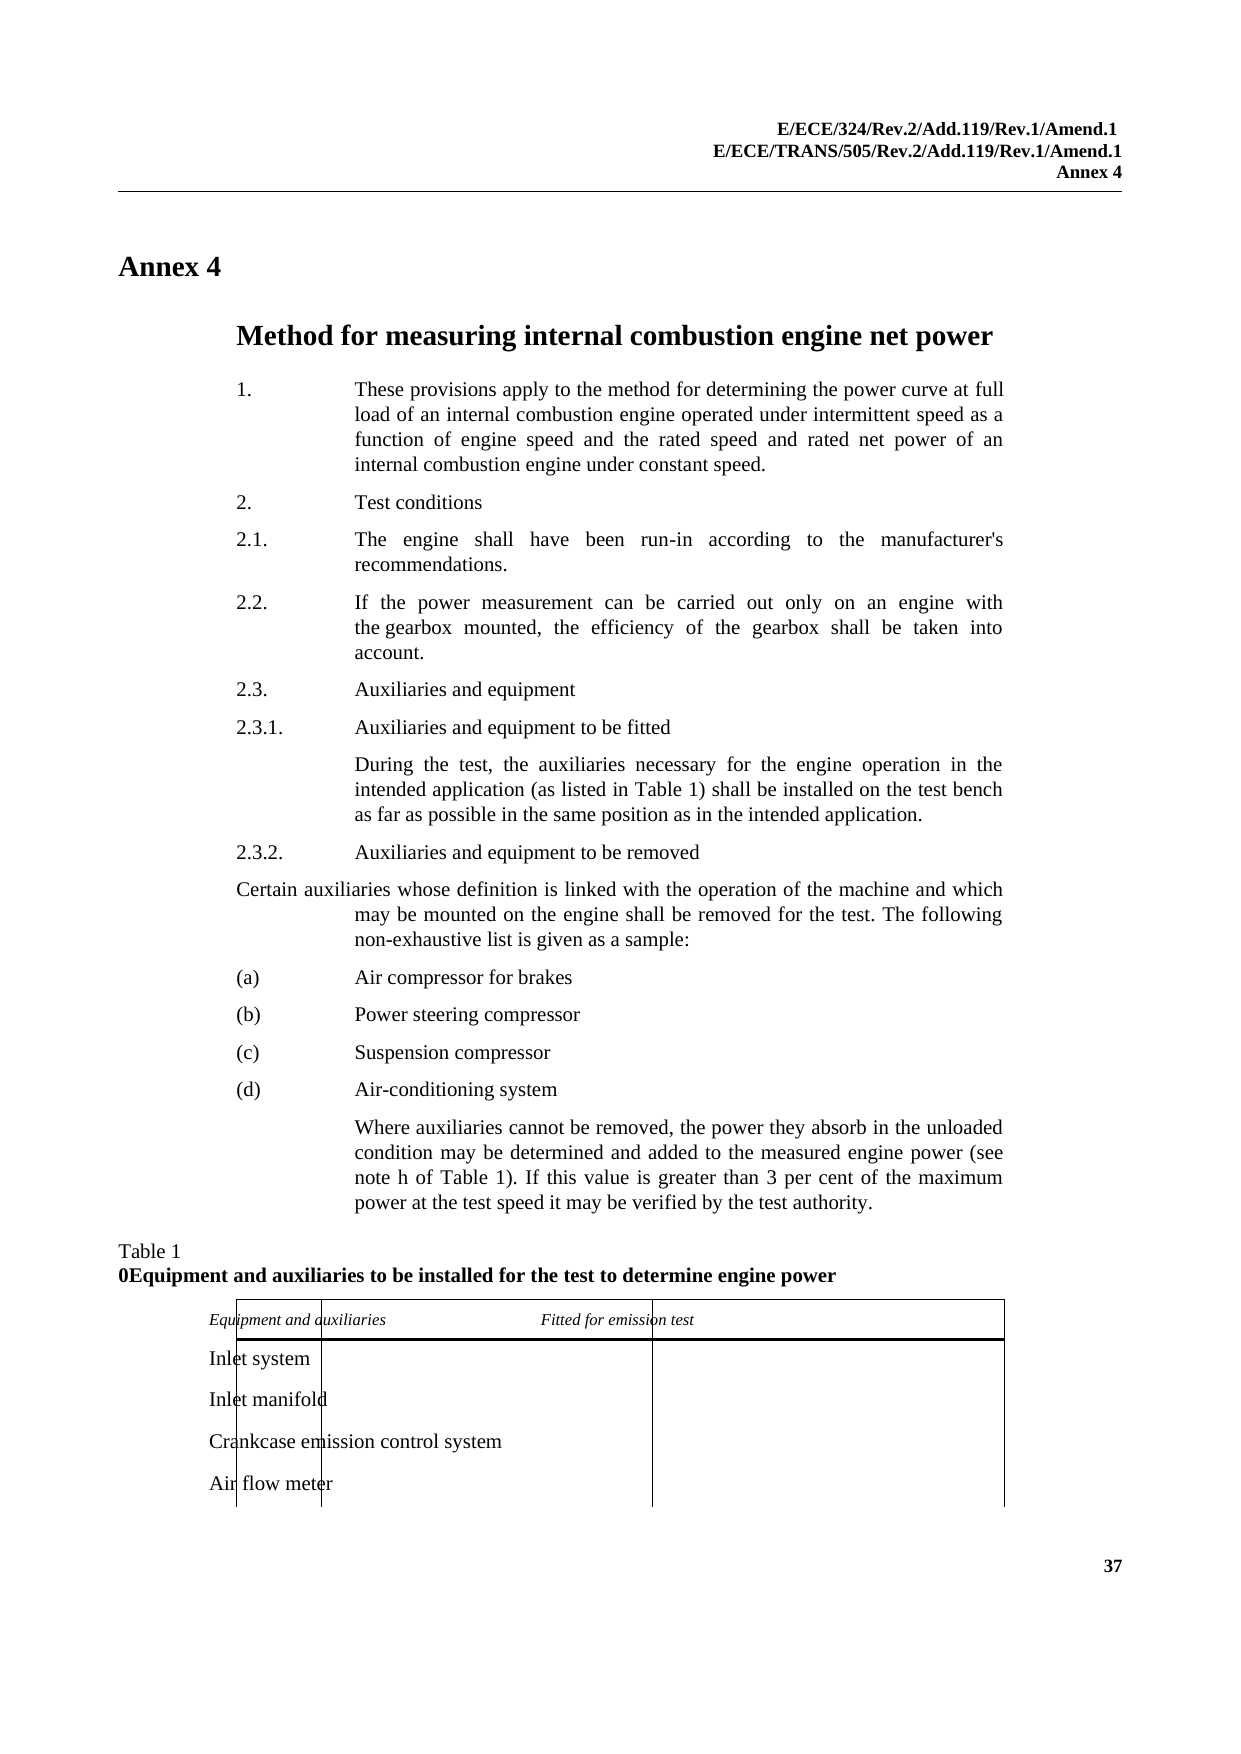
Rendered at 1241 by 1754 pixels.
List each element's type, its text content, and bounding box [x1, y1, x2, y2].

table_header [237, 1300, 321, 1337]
text During the test, the auxiliaries necessary for the engine operation in the intended application (as listed in Table 1) shall be installed on the test bench as far as possible in the same position as in the intended application. [354, 751, 1004, 826]
subtitle Equipment and auxiliaries to be installed for the test to determine engine power [118, 1263, 1122, 1287]
text Annex 4 [118, 251, 1004, 282]
text 2.3.1. Auxiliaries and equipment to be fitted [236, 714, 1004, 739]
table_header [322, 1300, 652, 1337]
text 2.2. If the power measurement can be carried out only on an engine with the gearbox mounted, the efficiency of the gearbox shall be taken into account. [236, 589, 1004, 664]
subtitle Table 1 [118, 1239, 1122, 1263]
text Certain auxiliaries whose definition is linked with the operation of the machine and which may be mounted on the engine shall be removed for the test. The following non-exhaustive list is given as a sample: [236, 876, 1004, 951]
text 2.3. Auxiliaries and equipment [236, 676, 1004, 701]
text 2.1. The engine shall have been run-in according to the manufacturer's recommendations. [236, 526, 1004, 576]
text (c) Suspension compressor [236, 1039, 1004, 1064]
text (d) Air-conditioning system [236, 1076, 1004, 1101]
text 1. These provisions apply to the method for determining the power curve at full load of an internal combustion engine operated under intermittent speed as a function of engine speed and the rated speed and rated net power of an internal combustion engine under constant speed. [236, 376, 1004, 476]
text (b) Power steering compressor [236, 1001, 1004, 1026]
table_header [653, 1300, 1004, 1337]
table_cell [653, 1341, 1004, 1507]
text Where auxiliaries cannot be removed, the power they absorb in the unloaded condition may be determined and added to the measured engine power (see note h of Table 1). If this value is greater than 3 per cent of the maximum power at the test speed it may be verified by the test authority. [354, 1114, 1004, 1214]
text 2. Test conditions [236, 489, 1004, 514]
text Method for measuring internal combustion engine net power [118, 320, 1004, 351]
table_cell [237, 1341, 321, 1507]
text (a) Air compressor for brakes [236, 964, 1004, 989]
text 2.3.2. Auxiliaries and equipment to be removed [236, 839, 1004, 864]
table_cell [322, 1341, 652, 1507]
